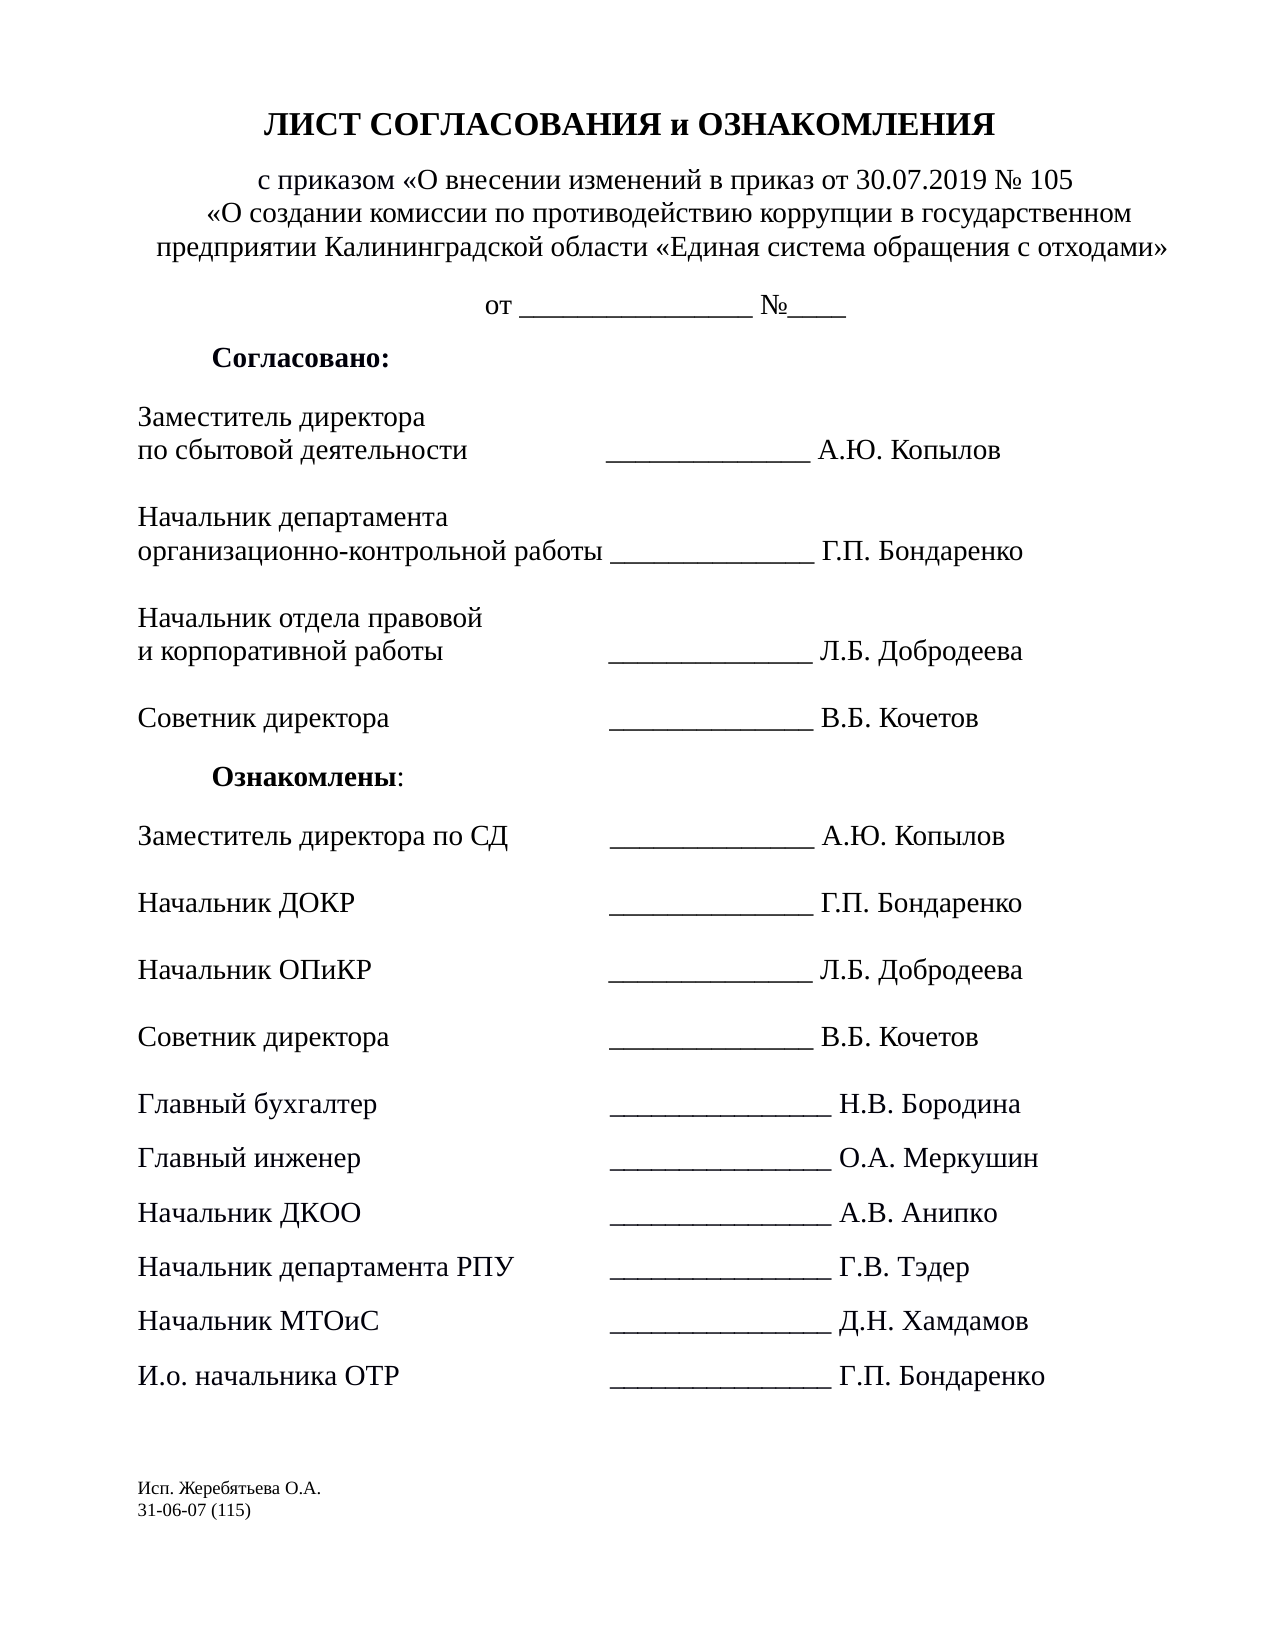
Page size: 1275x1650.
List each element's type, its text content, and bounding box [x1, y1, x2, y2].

text Начальник департамента организационно-контрольной работы ______________ Г.П. Бондаренко [137, 499, 1181, 566]
text ЛИСТ СОГЛАСОВАНИЯ и ОЗНАКОМЛЕНИЯ [78, 104, 1181, 142]
text Заместитель директора по СД ______________ А.Ю. Копылов [137, 818, 1181, 851]
text Начальник ДКОО А.В. Анипко [137, 1195, 1181, 1228]
text И.о. начальника ОТР Г.П. Бондаренко [137, 1358, 1181, 1391]
text с приказом «О внесении изменений в приказ от 30.07.2019 № 105 [149, 162, 1175, 195]
text и корпоративной работы ______________ Л.Б. Добродеева [137, 633, 1181, 667]
text Начальник ОПиКР ______________ Л.Б. Добродеева [137, 952, 1181, 985]
text Главный бухгалтер Н.В. Бородина [137, 1086, 1181, 1119]
text Ознакомлены: [137, 759, 1181, 793]
text Главный инженер О.А. Меркушин [137, 1140, 1181, 1174]
text по сбытовой деятельности ______________ А.Ю. Копылов [137, 432, 1181, 466]
text «О создании комиссии по противодействию коррупции в государственном предприятии Калининградской области «Единая система обращения с отходами» [149, 195, 1175, 262]
text Советник директора ______________ В.Б. Кочетов [137, 1019, 1181, 1052]
text Исп. Жеребятьева О.А. [137, 1477, 1181, 1498]
text 31-06-07 (115) [137, 1498, 1181, 1520]
text Советник директора ______________ В.Б. Кочетов [137, 701, 1181, 734]
text Начальник департамента РПУ Г.В. Тэдер [137, 1249, 1181, 1283]
text Начальник отдела правовой [137, 600, 1181, 633]
text Начальник МТОиС Д.Н. Хамдамов [137, 1303, 1181, 1337]
text Начальник ДОКР ______________ Г.П. Бондаренко [137, 885, 1181, 918]
text Согласовано: [137, 340, 1181, 374]
text Заместитель директора [137, 399, 1181, 432]
text от ________________ №____ [149, 287, 1175, 321]
